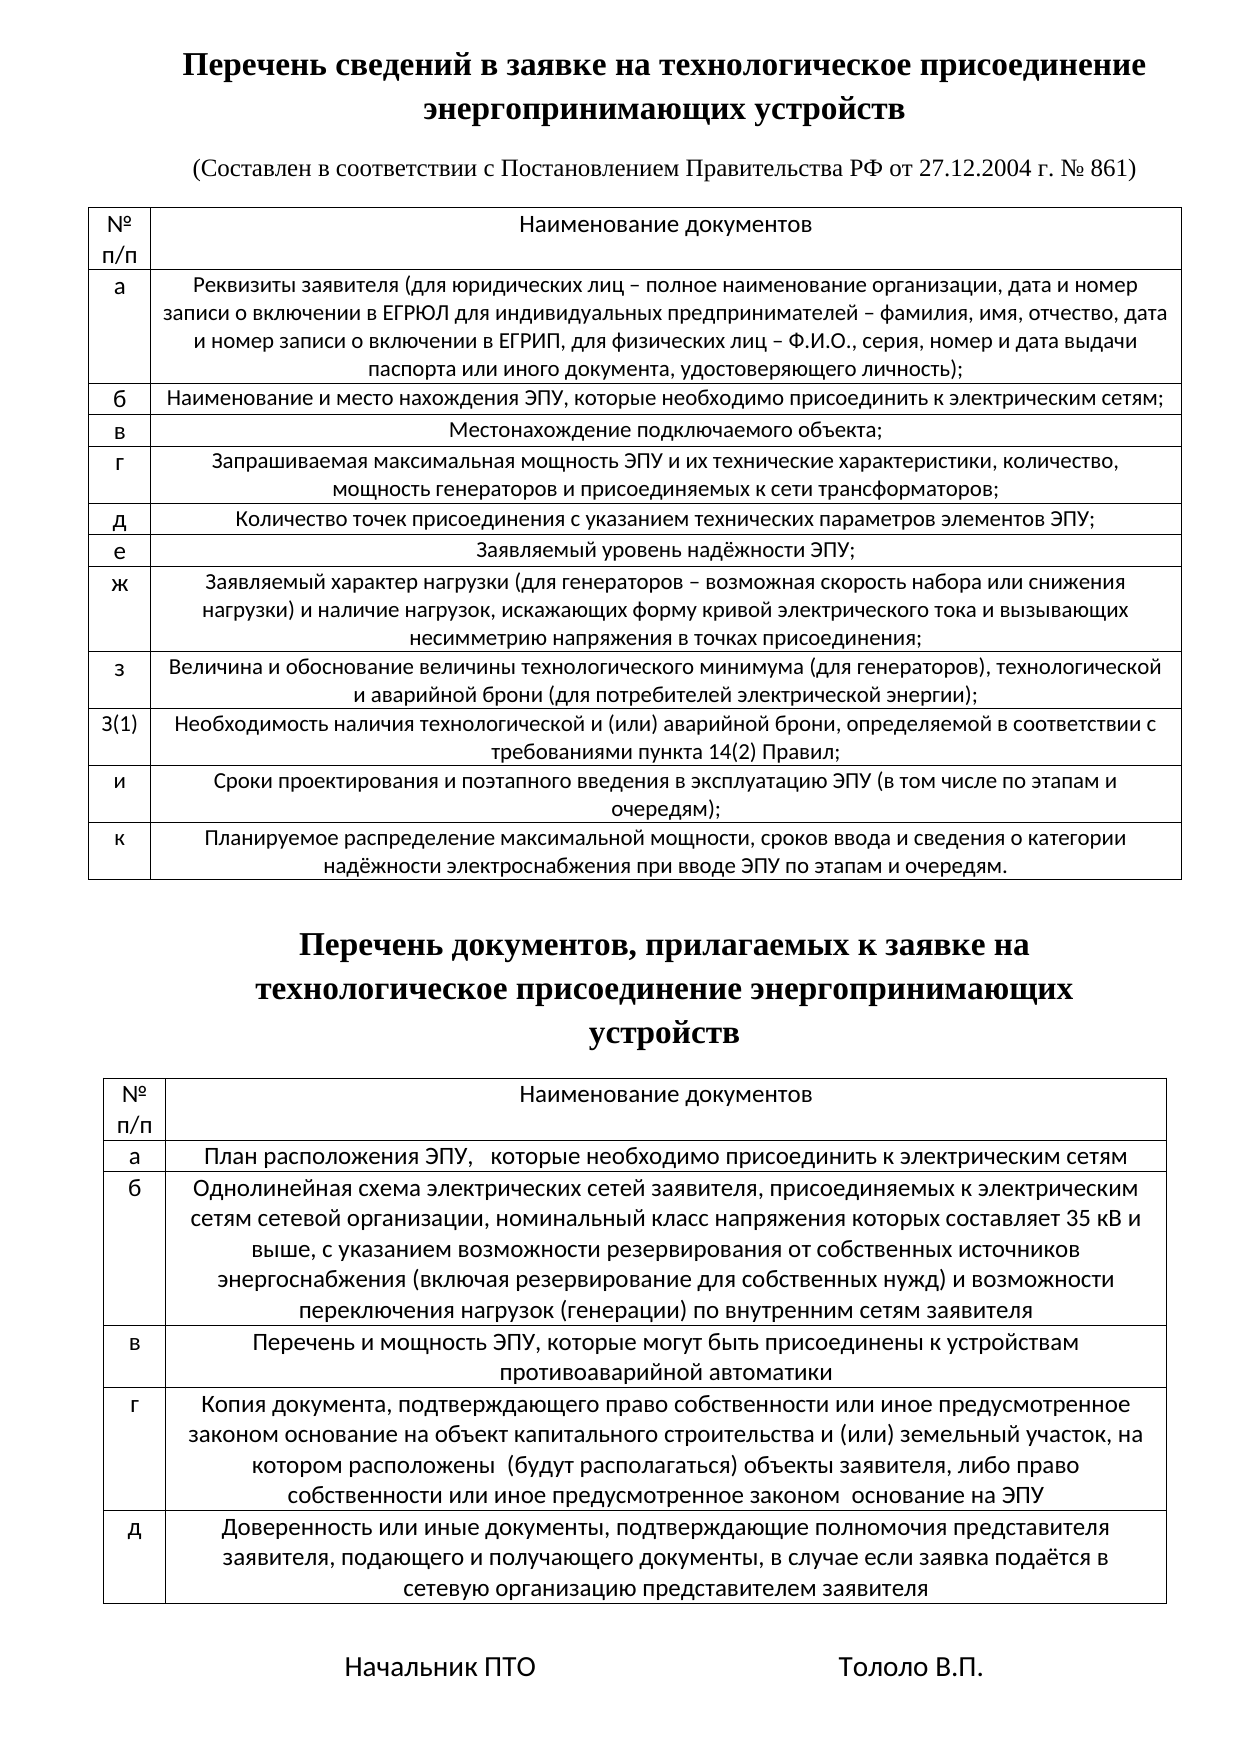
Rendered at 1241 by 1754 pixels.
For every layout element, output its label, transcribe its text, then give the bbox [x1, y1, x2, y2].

text Перечень документов, прилагаемых к заявке на технологическое присоединение энергопринимающих устройств [177, 924, 1152, 1051]
table_cell б [89, 384, 150, 414]
text Перечень сведений в заявке на технологическое присоединение энергопринимающих устройств [177, 44, 1152, 127]
table_cell а [89, 270, 150, 382]
table_cell ж [89, 567, 150, 651]
table_cell г [89, 447, 150, 503]
table_cell Реквизиты заявителя (для юридических лиц – полное наименование организации, дата и номер записи о включении в ЕГРЮЛ для индивидуальных предпринимателей – фамилия, имя, отчество, дата и номер записи о включении в ЕГРИП, для физических лиц – Ф.И.О., серия, номер и дата выдачи паспорта или иного документа, удостоверяющего личность); [151, 270, 1181, 382]
table_cell Наименование и место нахождения ЭПУ, которые необходимо присоединить к электрическим сетям; [151, 384, 1181, 414]
table_cell а [104, 1141, 165, 1171]
table_header № п/п [104, 1079, 165, 1139]
table_cell З(1) [89, 709, 150, 765]
table_cell Однолинейная схема электрических сетей заявителя, присоединяемых к электрическим сетям сетевой организации, номинальный класс напряжения которых составляет 35 кВ и выше, с указанием возможности резервирования от собственных источников энергоснабжения (включая резервирование для собственных нужд) и возможности переключения нагрузок (генерации) по внутренним сетям заявителя [166, 1172, 1166, 1325]
table_cell Сроки проектирования и поэтапного введения в эксплуатацию ЭПУ (в том числе по этапам и очередям); [151, 766, 1181, 822]
table_cell Количество точек присоединения с указанием технических параметров элементов ЭПУ; [151, 504, 1181, 534]
text (Составлен в соответствии с Постановлением Правительства РФ от 27.12.2004 г. № 861) [177, 153, 1152, 182]
table_cell Планируемое распределение максимальной мощности, сроков ввода и сведения о категории надёжности электроснабжения при вводе ЭПУ по этапам и очередям. [151, 823, 1181, 879]
table_cell Запрашиваемая максимальная мощность ЭПУ и их технические характеристики, количество, мощность генераторов и присоединяемых к сети трансформаторов; [151, 447, 1181, 503]
table_cell Необходимость наличия технологической и (или) аварийной брони, определяемой в соответствии с требованиями пункта 14(2) Правил; [151, 709, 1181, 765]
table_header Наименование документов [151, 208, 1181, 269]
text Начальник ПТО Тололо В.П. [177, 1648, 1152, 1683]
table_cell д [104, 1511, 165, 1602]
table_cell к [89, 823, 150, 879]
table_header № п/п [89, 208, 150, 269]
table_cell в [89, 415, 150, 446]
table_cell и [89, 766, 150, 822]
table_cell План расположения ЭПУ, которые необходимо присоединить к электрическим сетям [166, 1141, 1166, 1171]
table_cell Величина и обоснование величины технологического минимума (для генераторов), технологической и аварийной брони (для потребителей электрической энергии); [151, 652, 1181, 708]
table_cell Местонахождение подключаемого объекта; [151, 415, 1181, 446]
table_cell Заявляемый уровень надёжности ЭПУ; [151, 535, 1181, 566]
table_cell д [89, 504, 150, 534]
table_cell Перечень и мощность ЭПУ, которые могут быть присоединены к устройствам противоаварийной автоматики [166, 1326, 1166, 1387]
table_header Наименование документов [166, 1079, 1166, 1139]
table_cell в [104, 1326, 165, 1387]
table_cell г [104, 1388, 165, 1510]
table_cell Доверенность или иные документы, подтверждающие полномочия представителя заявителя, подающего и получающего документы, в случае если заявка подаётся в сетевую организацию представителем заявителя [166, 1511, 1166, 1602]
table_cell з [89, 652, 150, 708]
table_cell б [104, 1172, 165, 1325]
table_cell е [89, 535, 150, 566]
table_cell Заявляемый характер нагрузки (для генераторов – возможная скорость набора или снижения нагрузки) и наличие нагрузок, искажающих форму кривой электрического тока и вызывающих несимметрию напряжения в точках присоединения; [151, 567, 1181, 651]
table_cell Копия документа, подтверждающего право собственности или иное предусмотренное законом основание на объект капитального строительства и (или) земельный участок, на котором расположены (будут располагаться) объекты заявителя, либо право собственности или иное предусмотренное законом основание на ЭПУ [166, 1388, 1166, 1510]
